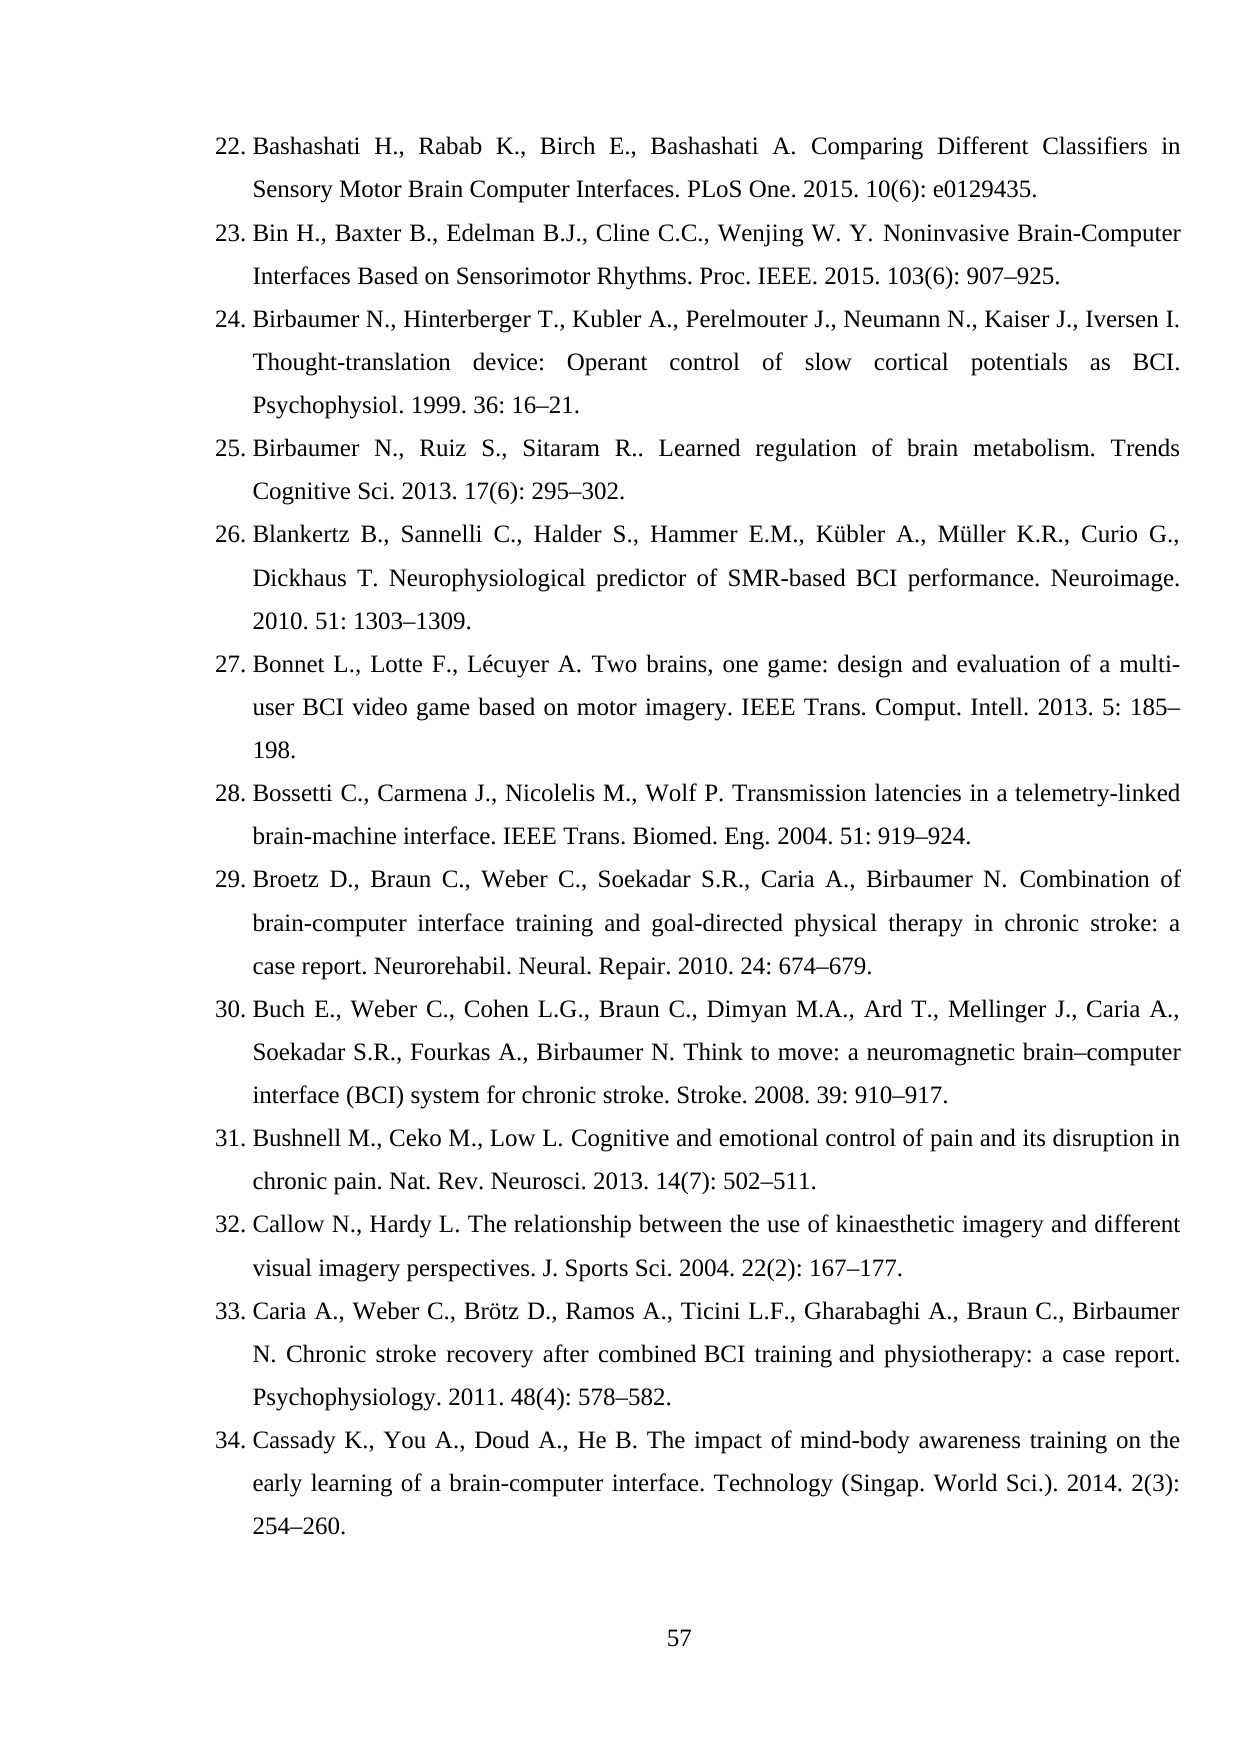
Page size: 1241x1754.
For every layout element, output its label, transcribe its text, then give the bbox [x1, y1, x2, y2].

list Birbaumer N., Hinterberger T., Kubler A., Perelmouter J., Neumann N., Kaiser J., Iversen I. Thought-translation device: Operant control of slow cortical potentials as BCI. Psychophysiol. 1999. 36: 16–21. [215, 304, 1181, 419]
list Birbaumer N., Ruiz S., Sitaram R.. Learned regulation of brain metabolism. Trends Cognitive Sci. 2013. 17(6): 295–302. [215, 433, 1181, 505]
list Broetz D., Braun C., Weber C., Soekadar S.R., Caria A., Birbaumer N. Combination of brain-computer interface training and goal-directed physical therapy in chronic stroke: a case report. Neurorehabil. Neural. Repair. 2010. 24: 674–679. [215, 864, 1181, 979]
list Bushnell M., Ceko M., Low L. Cognitive and emotional control of pain and its disruption in chronic pain. Nat. Rev. Neurosci. 2013. 14(7): 502–511. [215, 1123, 1181, 1195]
list Callow N., Hardy L. The relationship between the use of kinaesthetic imagery and different visual imagery perspectives. J. Sports Sci. 2004. 22(2): 167–177. [215, 1209, 1181, 1281]
list Bashashati H., Rabab K., Birch E., Bashashati A. Comparing Different Classifiers in Sensory Motor Brain Computer Interfaces. PLoS One. 2015. 10(6): e0129435. [215, 131, 1181, 203]
list Caria A., Weber C., Brötz D., Ramos A., Ticini L.F., Gharabaghi A., Braun C., Birbaumer N. Chronic stroke recovery after combined BCI training and physiotherapy: a case report. Psychophysiology. 2011. 48(4): 578–582. [215, 1296, 1181, 1411]
list Blankertz B., Sannelli C., Halder S., Hammer E.M., Kübler A., Müller K.R., Curio G., Dickhaus T. Neurophysiological predictor of SMR-based BCI performance. Neuroimage. 2010. 51: 1303–1309. [215, 519, 1181, 634]
list Bin H., Baxter B., Edelman B.J., Cline C.C., Wenjing W. Y. Noninvasive Brain-Computer Interfaces Based on Sensorimotor Rhythms. Proc. IEEE. 2015. 103(6): 907–925. [215, 218, 1181, 289]
list Bonnet L., Lotte F., Lécuyer A. Two brains, one game: design and evaluation of a multi-user BCI video game based on motor imagery. IEEE Trans. Comput. Intell. 2013. 5: 185–198. [215, 649, 1181, 764]
list Buch E., Weber C., Cohen L.G., Braun C., Dimyan M.A., Ard T., Mellinger J., Caria A., Soekadar S.R., Fourkas A., Birbaumer N. Think to move: a neuromagnetic brain–computer interface (BCI) system for chronic stroke. Stroke. 2008. 39: 910–917. [215, 994, 1181, 1109]
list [215, 1425, 1181, 1540]
list Bossetti C., Carmena J., Nicolelis M., Wolf P. Transmission latencies in a telemetry-linked brain-machine interface. IEEE Trans. Biomed. Eng. 2004. 51: 919–924. [215, 778, 1181, 850]
